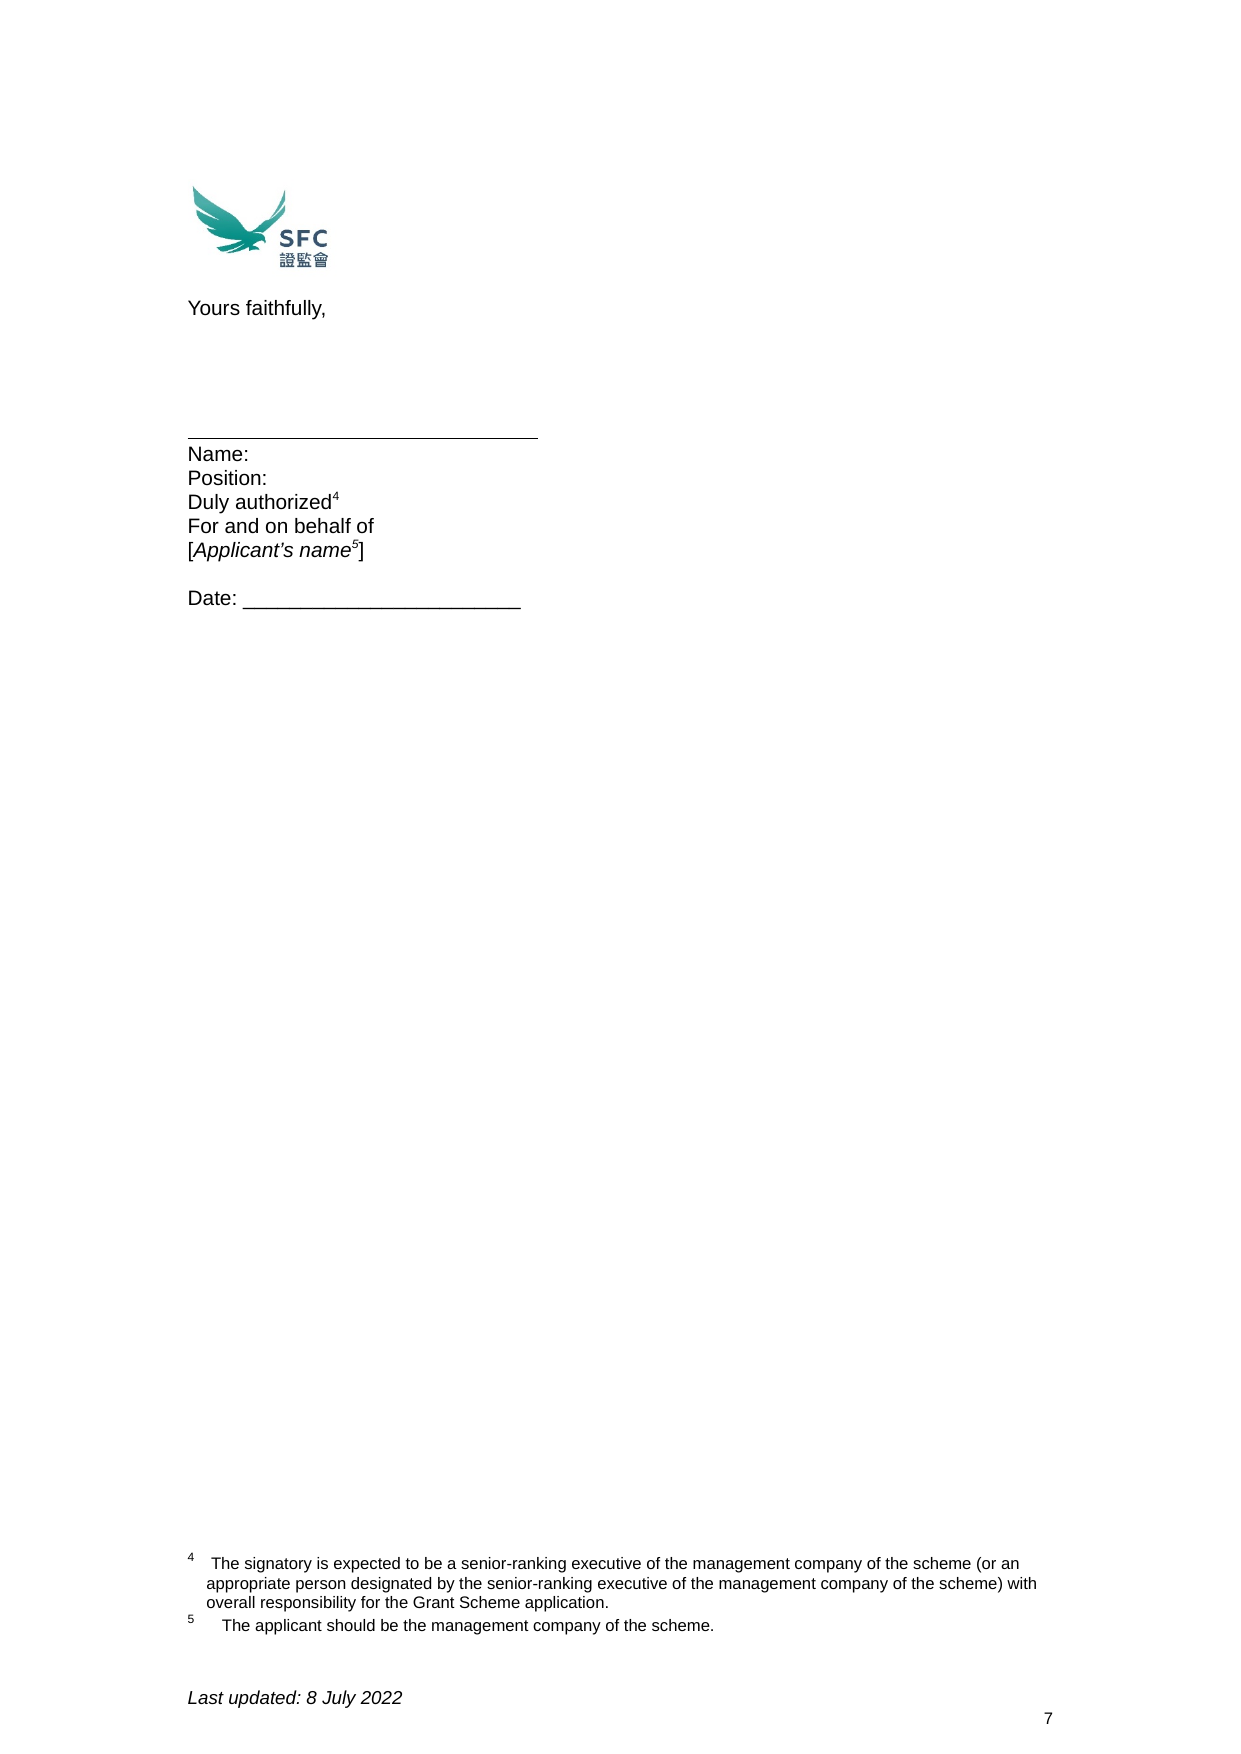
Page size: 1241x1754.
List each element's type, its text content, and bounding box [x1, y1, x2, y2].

text Name: [187, 442, 1053, 466]
text Date: ________________________ [187, 585, 1053, 609]
text For and on behalf of [187, 513, 1053, 537]
picture [187, 179, 346, 277]
text Yours faithfully, [187, 295, 1053, 319]
text Duly authorized [187, 489, 1053, 513]
text [Applicant’s name] [187, 537, 1053, 561]
text Position: [187, 466, 1053, 489]
